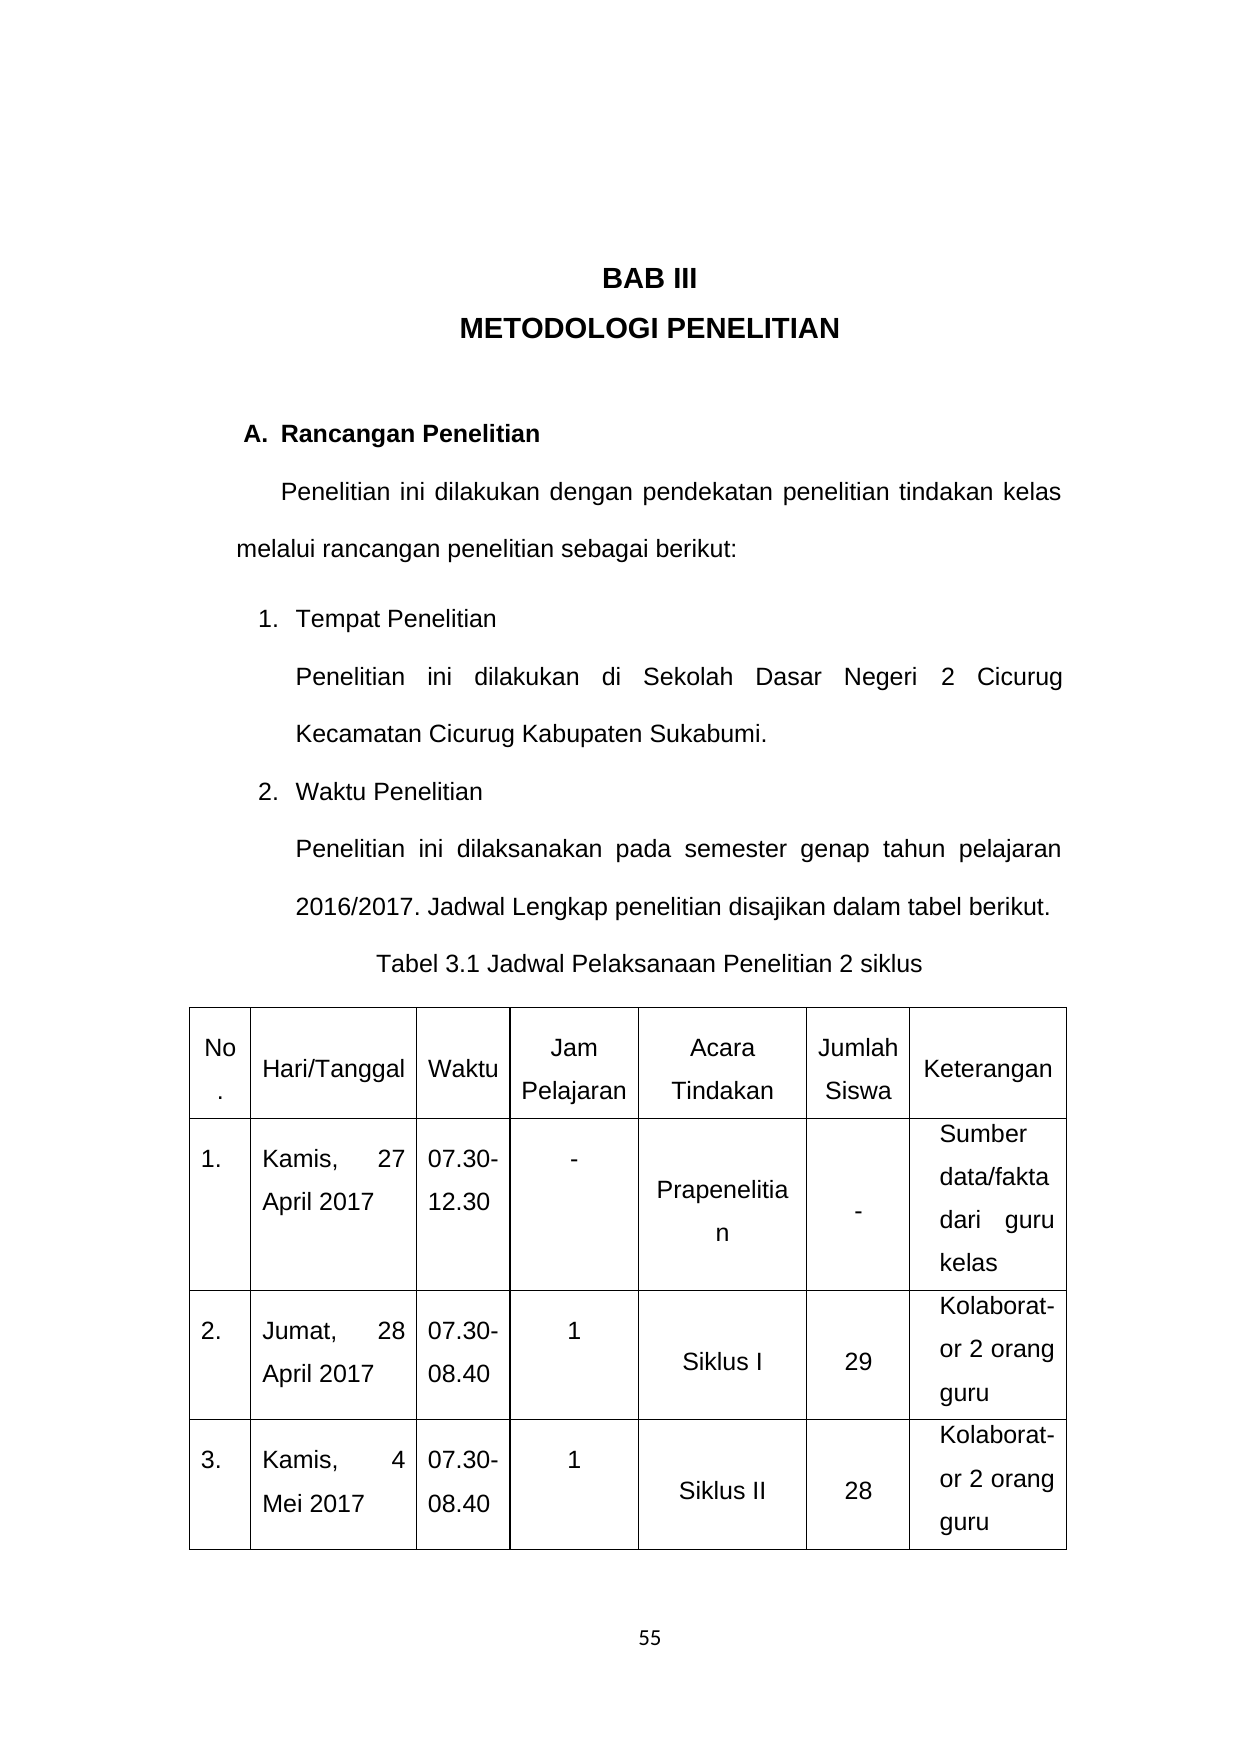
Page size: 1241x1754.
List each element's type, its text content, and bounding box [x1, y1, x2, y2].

list Penelitian ini dilakukan di Sekolah Dasar Negeri 2 Cicurug Kecamatan Cicurug Kabupaten Sukabumi. [295, 662, 1063, 748]
table_header Acara Tindakan [639, 1008, 806, 1118]
table_header Jam Pelajaran [511, 1008, 638, 1118]
table_cell Sumber data/fakta dari guru kelas [910, 1119, 1066, 1290]
table_cell 07.30-08.40 [417, 1420, 509, 1548]
table_cell 1 [511, 1291, 638, 1419]
table_cell 07.30-08.40 [417, 1291, 509, 1419]
table_header Waktu [417, 1008, 509, 1118]
table_cell Kamis, 4 Mei 2017 [251, 1420, 416, 1548]
table_header No. [190, 1008, 250, 1118]
table_cell 28 [807, 1420, 909, 1548]
list Tabel 3.1 Jadwal Pelaksanaan Penelitian 2 siklus [236, 949, 1063, 978]
list Tempat Penelitian [258, 604, 1063, 633]
table_header Jumlah Siswa [807, 1008, 909, 1118]
table_cell - [511, 1119, 638, 1290]
table_cell Siklus I [639, 1291, 806, 1419]
table_cell Jumat, 28 April 2017 [251, 1291, 416, 1419]
list Penelitian ini dilaksanakan pada semester genap tahun pelajaran 2016/2017. Jadwal Lengkap penelitian disajikan dalam tabel berikut. [295, 834, 1063, 921]
table_cell 3. [190, 1420, 250, 1548]
text Penelitian ini dilakukan dengan pendekatan penelitian tindakan kelas melalui rancangan penelitian sebagai berikut: [236, 477, 1063, 563]
table_cell 1 [511, 1420, 638, 1548]
list Rancangan Penelitian [243, 419, 1063, 448]
table_cell Prapenelitian [639, 1119, 806, 1290]
table_cell 1. [190, 1119, 250, 1290]
list Waktu Penelitian [258, 777, 1063, 806]
text METODOLOGI PENELITIAN [236, 312, 1063, 345]
table_cell Siklus II [639, 1420, 806, 1548]
table_cell Kolaborat-or 2 orang guru [910, 1291, 1066, 1419]
table_cell Kamis, 27 April 2017 [251, 1119, 416, 1290]
text BAB III [236, 261, 1063, 295]
table_cell Kolaborat-or 2 orang guru [910, 1420, 1066, 1548]
table_cell 29 [807, 1291, 909, 1419]
table_cell 07.30-12.30 [417, 1119, 509, 1290]
table_header Hari/Tanggal [251, 1008, 416, 1118]
table_cell 2. [190, 1291, 250, 1419]
table_header Keterangan [910, 1008, 1066, 1118]
table_cell - [807, 1119, 909, 1290]
